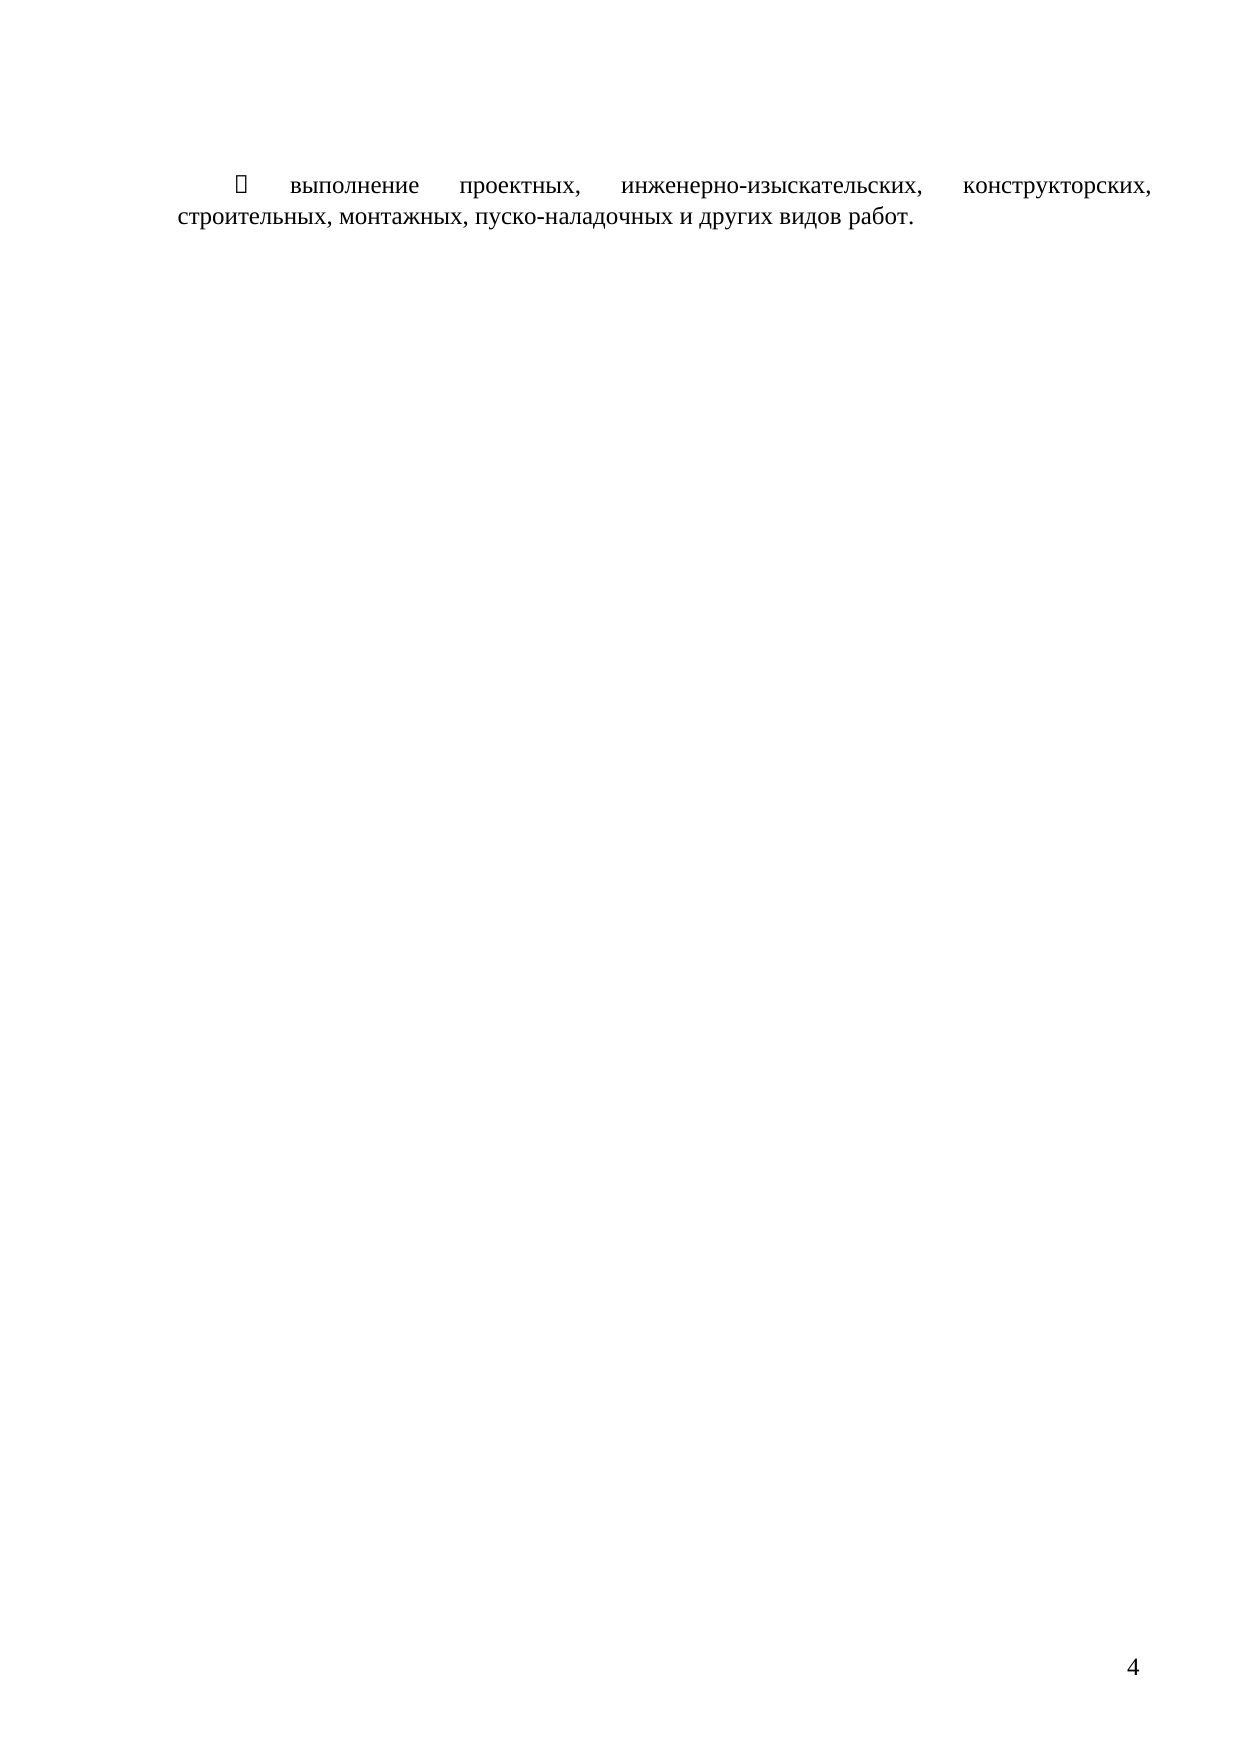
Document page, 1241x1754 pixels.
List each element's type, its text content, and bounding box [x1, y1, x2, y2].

list выполнение проектных, инженерно-изыскательских, конструкторских, строительных, монтажных, пуско-наладочных и других видов работ. [177, 167, 1152, 229]
